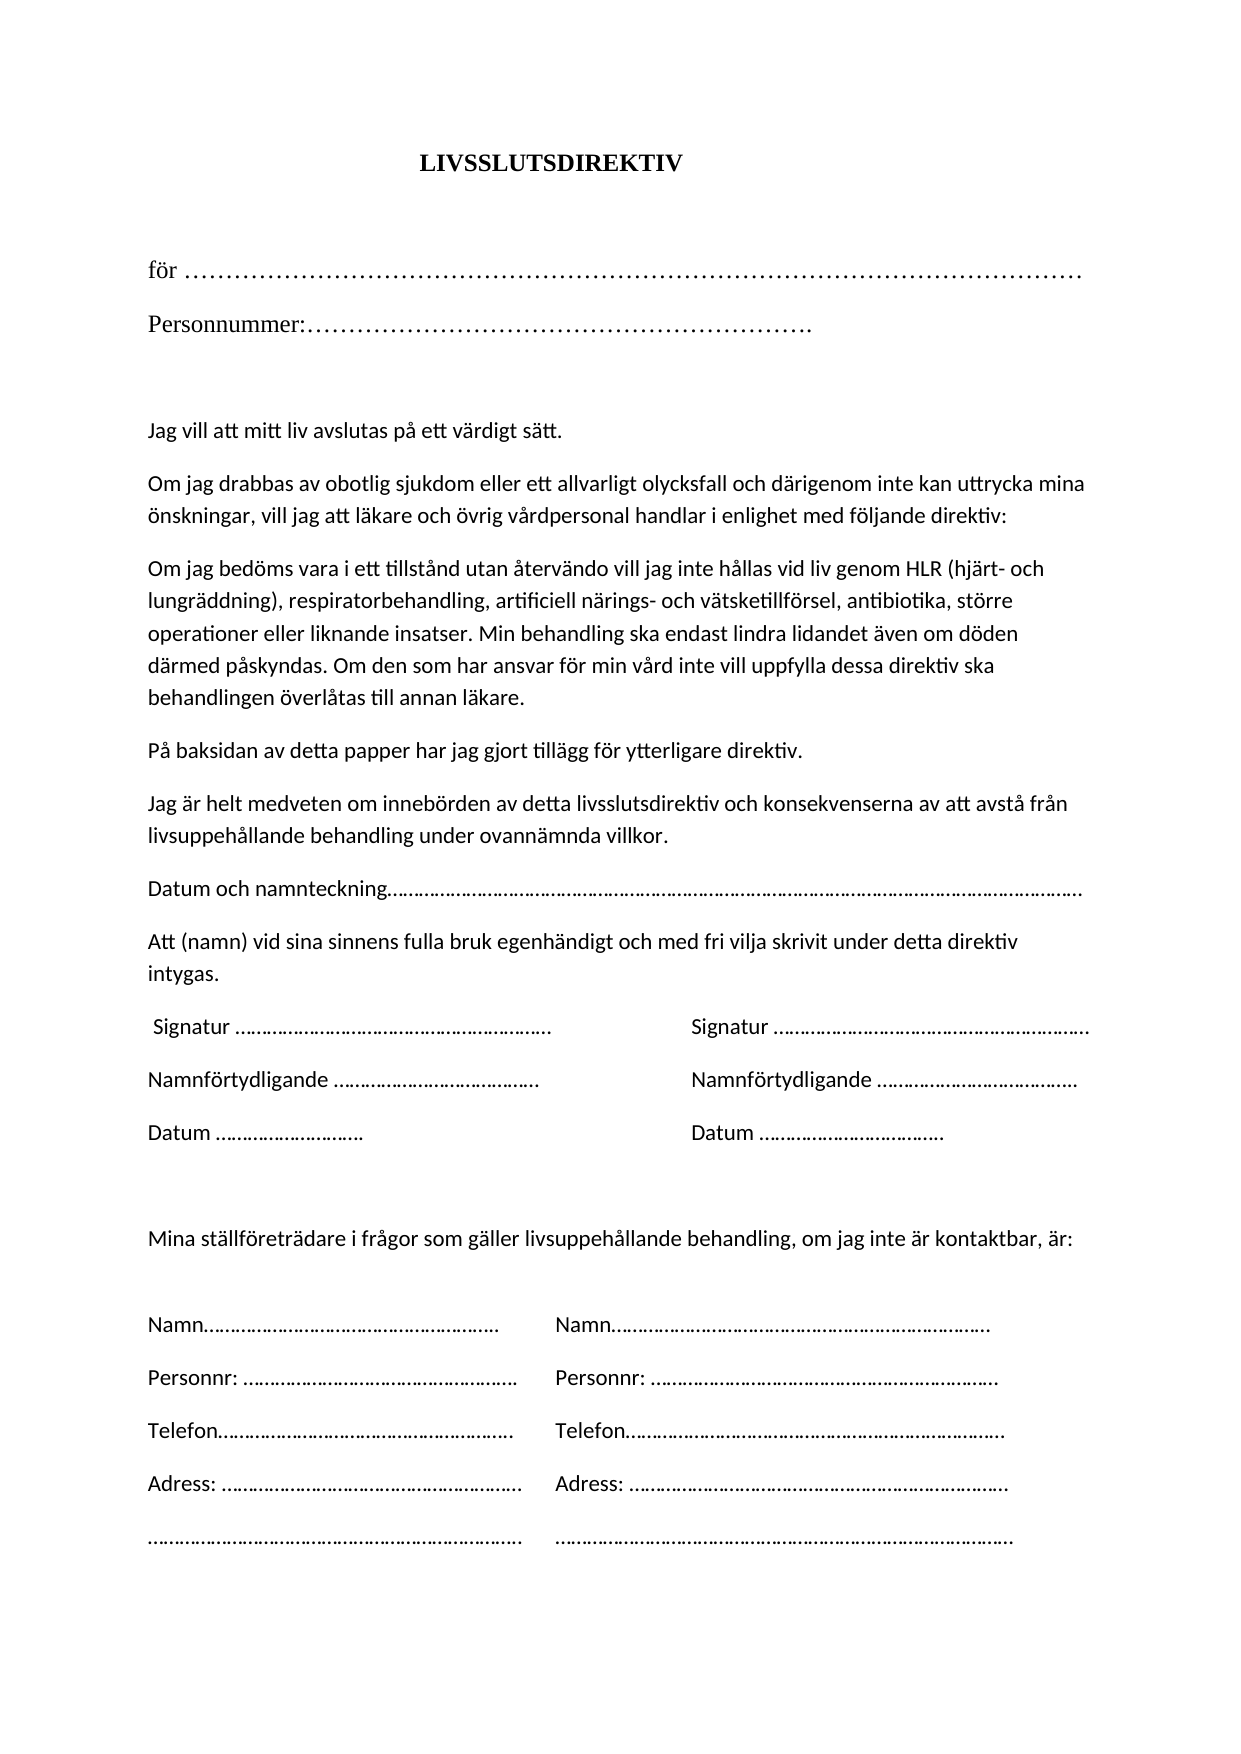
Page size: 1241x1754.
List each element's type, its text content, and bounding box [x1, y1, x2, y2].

text Namn……………………………………………….. Namn……………………………………………………………… [148, 1310, 1093, 1338]
text LIVSSLUTSDIREKTIV [283, 148, 1093, 176]
text Datum och namnteckning…………………………………………………………………………………………………………………… [148, 874, 1093, 902]
text På baksidan av detta papper har jag gjort tillägg för ytterligare direktiv. [148, 736, 1093, 764]
text för ……………………………………………………………………………………………… [148, 255, 1093, 284]
text Signatur …………………………………………………… Signatur …………………………………………………… [148, 1012, 1093, 1041]
text Om jag bedöms vara i ett tillstånd utan återvändo vill jag inte hållas vid liv genom HLR (hjärt- och lungräddning), respiratorbehandling, artificiell närings- och vätsketillförsel, antibiotika, större operationer eller liknande insatser. Min behandling ska endast lindra lidandet även om döden därmed påskyndas. Om den som har ansvar för min vård inte vill uppfylla dessa direktiv ska behandlingen överlåtas till annan läkare. [148, 554, 1093, 711]
text Att (namn) vid sina sinnens fulla bruk egenhändigt och med fri vilja skrivit under detta direktiv intygas. [148, 927, 1093, 987]
text Om jag drabbas av obotlig sjukdom eller ett allvarligt olycksfall och därigenom inte kan uttrycka mina önskningar, vill jag att läkare och övrig vårdpersonal handlar i enlighet med följande direktiv: [148, 469, 1093, 529]
text Adress: ………………………………………………… Adress: ……………………………………………………………… [148, 1469, 1093, 1497]
text Personnr: ……………………………………………. Personnr: ………………………………………………………… [148, 1363, 1093, 1391]
text Telefon……………………………………………….. Telefon……………………………………………………………… [148, 1416, 1093, 1444]
text Jag vill att mitt liv avslutas på ett värdigt sätt. [148, 416, 1093, 444]
text Namnförtydligande ………………………………… Namnförtydligande ……………………………….. [148, 1066, 1093, 1093]
text …………………………………………………………….. …………………………………………………………………………… [148, 1522, 1093, 1550]
text Jag är helt medveten om innebörden av detta livsslutsdirektiv och konsekvenserna av att avstå från livsuppehållande behandling under ovannämnda villkor. [148, 789, 1093, 849]
text Mina ställföreträdare i frågor som gäller livsuppehållande behandling, om jag inte är kontaktbar, är: Marina Larsen <marin-la@online.no [148, 1224, 1093, 1285]
text Personnummer:……………………………………………………. [148, 309, 1093, 338]
text Datum ………………………. Datum …………………………….. [148, 1118, 1093, 1147]
